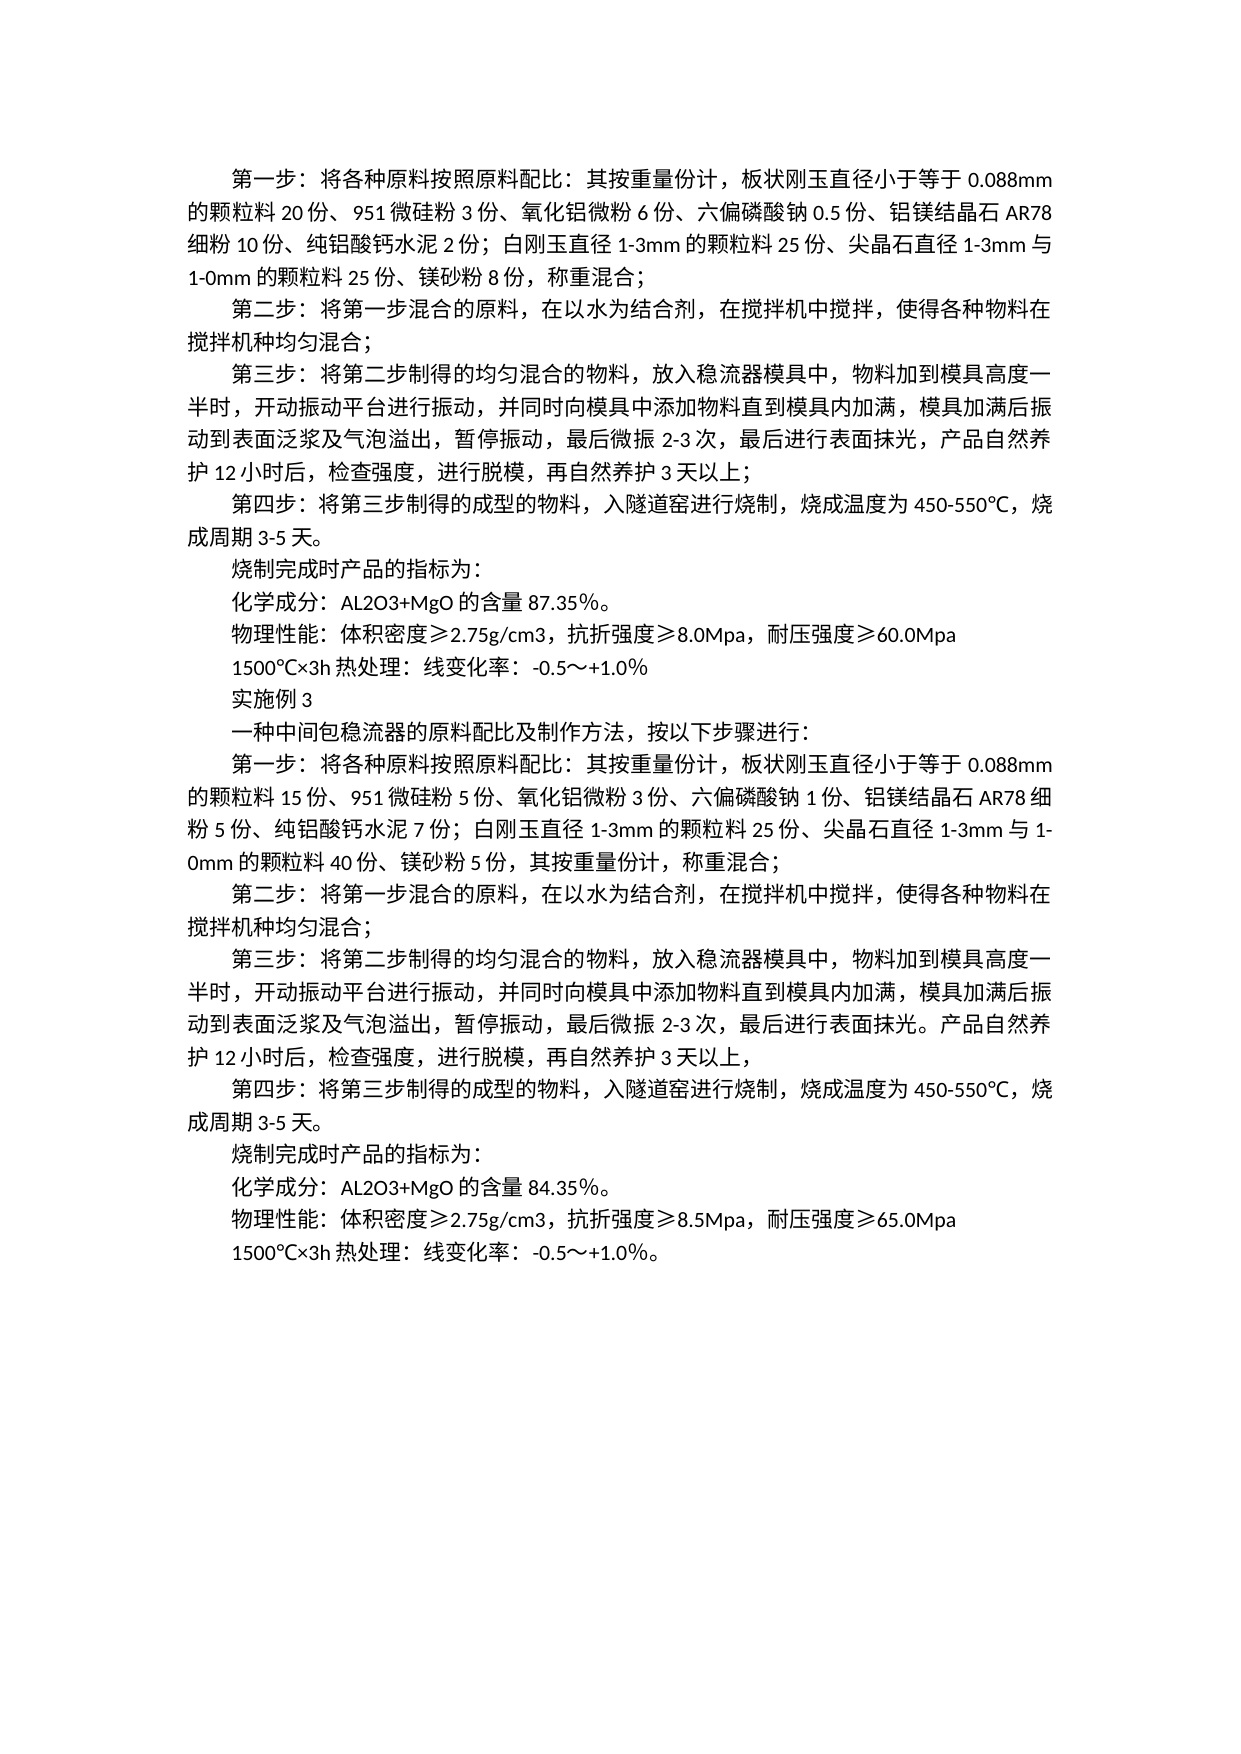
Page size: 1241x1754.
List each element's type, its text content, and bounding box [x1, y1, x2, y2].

text 第一步：将各种原料按照原料配比：其按重量份计，板状刚玉直径小于等于0.088mm的颗粒料15份、951微硅粉5份、氧化铝微粉3份、六偏磷酸钠1份、铝镁结晶石AR78细粉5份、纯铝酸钙水泥7份；白刚玉直径1-3mm的颗粒料25份、尖晶石直径1-3mm与1-0mm的颗粒料40份、镁砂粉5份，其按重量份计，称重混合； [187, 747, 1053, 877]
text 第三步：将第二步制得的均匀混合的物料，放入稳流器模具中，物料加到模具高度一半时，开动振动平台进行振动，并同时向模具中添加物料直到模具内加满，模具加满后振动到表面泛浆及气泡溢出，暂停振动，最后微振2-3次，最后进行表面抹光。产品自然养护12小时后，检查强度，进行脱模，再自然养护3天以上， [187, 942, 1053, 1072]
text 烧制完成时产品的指标为： [187, 1137, 1053, 1169]
text 一种中间包稳流器的原料配比及制作方法，按以下步骤进行： [187, 714, 1053, 747]
text 物理性能：体积密度≥2.75g/cm3，抗折强度≥8.5Mpa，耐压强度≥65.0Mpa [187, 1202, 1053, 1234]
text 第三步：将第二步制得的均匀混合的物料，放入稳流器模具中，物料加到模具高度一半时，开动振动平台进行振动，并同时向模具中添加物料直到模具内加满，模具加满后振动到表面泛浆及气泡溢出，暂停振动，最后微振2-3次，最后进行表面抹光，产品自然养护12小时后，检查强度，进行脱模，再自然养护3天以上； [187, 357, 1053, 487]
text 第一步：将各种原料按照原料配比：其按重量份计，板状刚玉直径小于等于0.088mm的颗粒料20份、951微硅粉3份、氧化铝微粉6份、六偏磷酸钠0.5份、铝镁结晶石AR78细粉10份、纯铝酸钙水泥2份；白刚玉直径1-3mm的颗粒料25份、尖晶石直径1-3mm与1-0mm的颗粒料25份、镁砂粉8份，称重混合； [187, 162, 1053, 292]
text 第四步：将第三步制得的成型的物料，入隧道窑进行烧制，烧成温度为450-550℃，烧成周期3-5天。 [187, 1072, 1053, 1137]
text 化学成分：AL2O3+MgO的含量84.35％。 [187, 1169, 1053, 1202]
text 第四步：将第三步制得的成型的物料，入隧道窑进行烧制，烧成温度为450-550℃，烧成周期3-5天。 [187, 487, 1053, 552]
text 烧制完成时产品的指标为： [187, 552, 1053, 584]
text 第二步：将第一步混合的原料，在以水为结合剂，在搅拌机中搅拌，使得各种物料在搅拌机种均匀混合； [187, 292, 1053, 357]
text 第二步：将第一步混合的原料，在以水为结合剂，在搅拌机中搅拌，使得各种物料在搅拌机种均匀混合； [187, 877, 1053, 942]
text 化学成分：AL2O3+MgO的含量87.35％。 [187, 584, 1053, 617]
text 实施例3 [187, 682, 1053, 714]
text 1500℃×3h热处理：线变化率：-0.5～+1.0％。 [187, 1234, 1053, 1267]
text 1500℃×3h热处理：线变化率：-0.5～+1.0％ [187, 649, 1053, 682]
text 物理性能：体积密度≥2.75g/cm3，抗折强度≥8.0Mpa，耐压强度≥60.0Mpa [187, 617, 1053, 649]
